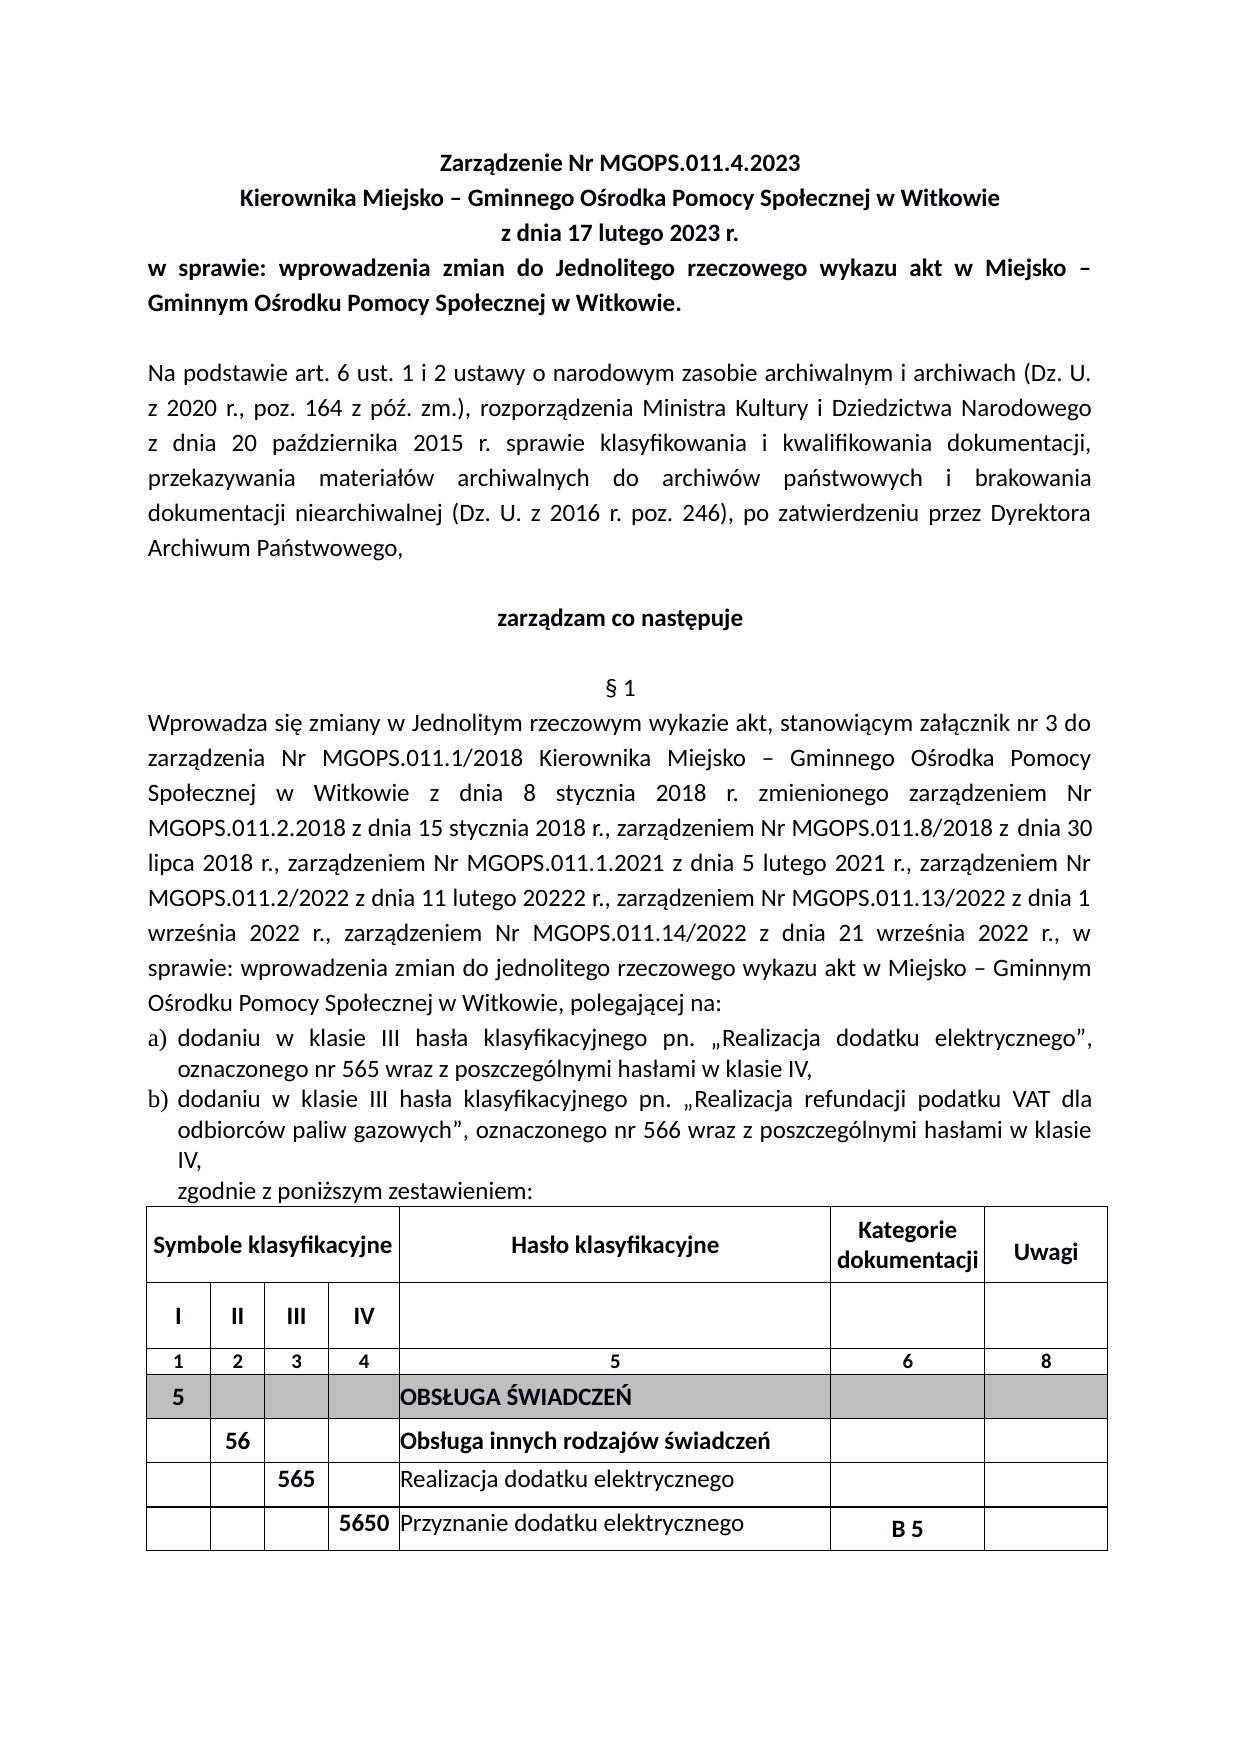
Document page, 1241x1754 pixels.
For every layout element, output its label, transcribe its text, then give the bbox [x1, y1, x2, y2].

table_cell IV [329, 1283, 399, 1348]
table_cell [985, 1508, 1107, 1550]
table_cell [329, 1375, 399, 1418]
table_cell 5 [400, 1349, 830, 1374]
table_cell 2 [211, 1349, 264, 1374]
text Zarządzenie Nr MGOPS.011.4.2023 [148, 148, 1093, 178]
table_cell [831, 1375, 984, 1418]
table_cell [831, 1463, 984, 1506]
table_cell 3 [265, 1349, 328, 1374]
table_cell OBSŁUGA ŚWIADCZEŃ [400, 1375, 830, 1418]
text zarządzam co następuje [148, 603, 1093, 633]
table_cell 565 [265, 1463, 328, 1506]
table_cell [400, 1283, 830, 1348]
table_header Kategorie dokumentacji [831, 1207, 984, 1282]
table_cell 56 [211, 1419, 264, 1462]
list dodaniu w klasie III hasła klasyfikacyjnego pn. „Realizacja dodatku elektrycznego”, oznaczonego nr 565 wraz z poszczególnymi hasłami w klasie IV, [148, 1023, 1093, 1084]
list dodaniu w klasie III hasła klasyfikacyjnego pn. „Realizacja refundacji podatku VAT dla odbiorców paliw gazowych”, oznaczonego nr 566 wraz z poszczególnymi hasłami w klasie IV, [148, 1084, 1093, 1175]
table_cell [985, 1463, 1107, 1506]
table_cell 5650 [329, 1508, 399, 1550]
table_cell [265, 1375, 328, 1418]
table_cell [985, 1283, 1107, 1348]
table_cell [211, 1375, 264, 1418]
text Wprowadza się zmiany w Jednolitym rzeczowym wykazie akt, stanowiącym załącznik nr 3 do zarządzenia Nr MGOPS.011.1/2018 Kierownika Miejsko – Gminnego Ośrodka Pomocy Społecznej w Witkowie z dnia 8 stycznia 2018 r. zmienionego zarządzeniem Nr MGOPS.011.2.2018 z dnia 15 stycznia 2018 r., zarządzeniem Nr MGOPS.011.8/2018 z dnia 30 lipca 2018 r., zarządzeniem Nr MGOPS.011.1.2021 z dnia 5 lutego 2021 r., zarządzeniem Nr MGOPS.011.2/2022 z dnia 11 lutego 20222 r., zarządzeniem Nr MGOPS.011.13/2022 z dnia 1 września 2022 r., zarządzeniem Nr MGOPS.011.14/2022 z dnia 21 września 2022 r., w sprawie: wprowadzenia zmian do jednolitego rzeczowego wykazu akt w Miejsko – Gminnym Ośrodku Pomocy Społecznej w Witkowie, polegającej na: [148, 708, 1093, 1018]
table_cell [265, 1419, 328, 1462]
table_cell [985, 1419, 1107, 1462]
table_header Symbole klasyfikacyjne [147, 1207, 399, 1282]
table_cell 1 [147, 1349, 210, 1374]
table_header Hasło klasyfikacyjne [400, 1207, 830, 1282]
table_cell [831, 1283, 984, 1348]
table_cell [211, 1508, 264, 1550]
table_cell [985, 1375, 1107, 1418]
table_cell [329, 1463, 399, 1506]
text § 1 [148, 673, 1093, 703]
table_cell [265, 1508, 328, 1550]
text zgodnie z poniższym zestawieniem: [177, 1175, 1093, 1206]
table_cell 6 [831, 1349, 984, 1374]
text Na podstawie art. 6 ust. 1 i 2 ustawy o narodowym zasobie archiwalnym i archiwach (Dz. U. z 2020 r., poz. 164 z póź. zm.), rozporządzenia Ministra Kultury i Dziedzictwa Narodowego z dnia 20 października 2015 r. sprawie klasyfikowania i kwalifikowania dokumentacji, przekazywania materiałów archiwalnych do archiwów państwowych i brakowania dokumentacji niearchiwalnej (Dz. U. z 2016 r. poz. 246), po zatwierdzeniu przez Dyrektora Archiwum Państwowego, [148, 358, 1093, 563]
table_cell I [147, 1283, 210, 1348]
table_cell 4 [329, 1349, 399, 1374]
text w sprawie: wprowadzenia zmian do Jednolitego rzeczowego wykazu akt w Miejsko – Gminnym Ośrodku Pomocy Społecznej w Witkowie. [148, 253, 1093, 318]
table_cell 8 [985, 1349, 1107, 1374]
table_cell [147, 1419, 210, 1462]
table_cell [831, 1419, 984, 1462]
table_header Uwagi [985, 1207, 1107, 1282]
table_cell [211, 1463, 264, 1506]
text Kierownika Miejsko – Gminnego Ośrodka Pomocy Społecznej w Witkowie [148, 183, 1093, 213]
table_cell II [211, 1283, 264, 1348]
table_cell [147, 1463, 210, 1506]
table_cell III [265, 1283, 328, 1348]
text z dnia 17 lutego 2023 r. [148, 218, 1093, 248]
table_cell Przyznanie dodatku elektrycznego [400, 1508, 830, 1550]
table_cell Obsługa innych rodzajów świadczeń [400, 1419, 830, 1462]
table_cell [147, 1508, 210, 1550]
table_cell 5 [147, 1375, 210, 1418]
table_cell Realizacja dodatku elektrycznego [400, 1463, 830, 1506]
table_cell B 5 [831, 1508, 984, 1550]
table_cell [329, 1419, 399, 1462]
